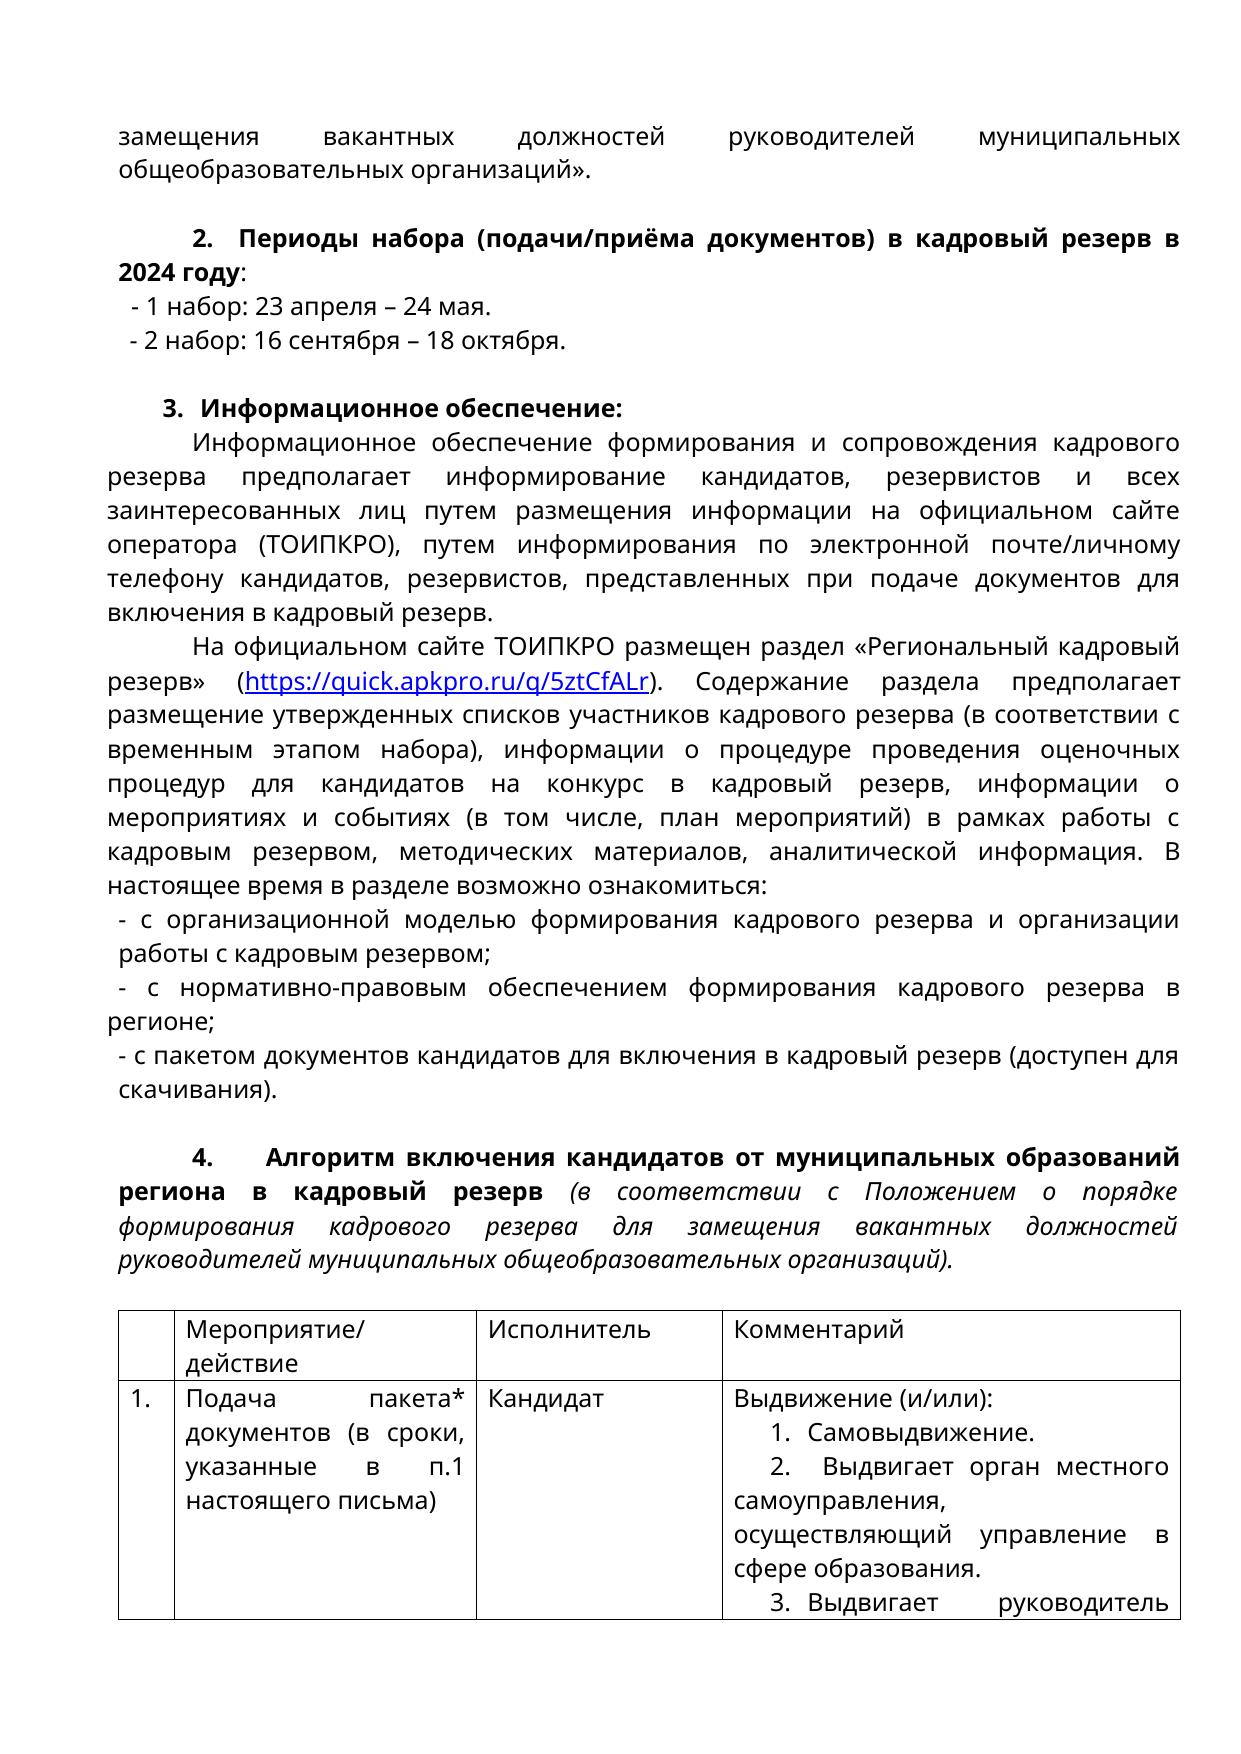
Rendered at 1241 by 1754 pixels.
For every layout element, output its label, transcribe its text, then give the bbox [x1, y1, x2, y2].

table_cell Кандидат [477, 1381, 722, 1619]
text - 2 набор: 16 сентября – 18 октября. [118, 322, 1181, 357]
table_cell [175, 1381, 476, 1619]
list Алгоритм включения кандидатов от муниципальных образований региона в кадровый резерв (в соответствии с Положением о порядке формирования кадрового резерва для замещения вакантных должностей руководителей муниципальных общеобразовательных организаций). [118, 1140, 1181, 1276]
text - с организационной моделью формирования кадрового резерва и организации работы с кадровым резервом; [118, 902, 1181, 970]
text - 1 набор: 23 апреля – 24 мая. [107, 288, 1181, 322]
table_header [119, 1311, 174, 1379]
text 2. Периоды набора (подачи/приёма документов) в кадровый резерв в 2024 году: [118, 220, 1181, 288]
table_header Мероприятие/действие [175, 1311, 476, 1379]
text На официальном сайте ТОИПКРО размещен раздел «Региональный кадровый резерв» (https://quick.apkpro.ru/q/5ztCfALr). Содержание раздела предполагает размещение утвержденных списков участников кадрового резерва (в соответствии с временным этапом набора), информации о процедуре проведения оценочных процедур для кандидатов на конкурс в кадровый резерв, информации о мероприятиях и событиях (в том числе, план мероприятий) в рамках работы с кадровым резервом, методических материалов, аналитической информация. В настоящее время в разделе возможно ознакомиться: [107, 629, 1181, 902]
text - с нормативно-правовым обеспечением формирования кадрового резерва в регионе; [107, 970, 1181, 1038]
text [118, 118, 1181, 186]
table_header Комментарий [723, 1311, 1180, 1379]
table_cell 1. [119, 1381, 174, 1619]
text Информационное обеспечение формирования и сопровождения кадрового резерва предполагает информирование кандидатов, резервистов и всех заинтересованных лиц путем размещения информации на официальном сайте оператора (ТОИПКРО), путем информирования по электронной почте/личному телефону кандидатов, резервистов, представленных при подаче документов для включения в кадровый резерв. [107, 425, 1181, 629]
text - с пакетом документов кандидатов для включения в кадровый резерв (доступен для скачивания). [118, 1038, 1181, 1106]
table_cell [723, 1381, 1180, 1619]
list Информационное обеспечение: [162, 391, 1181, 425]
table_header Исполнитель [477, 1311, 722, 1379]
